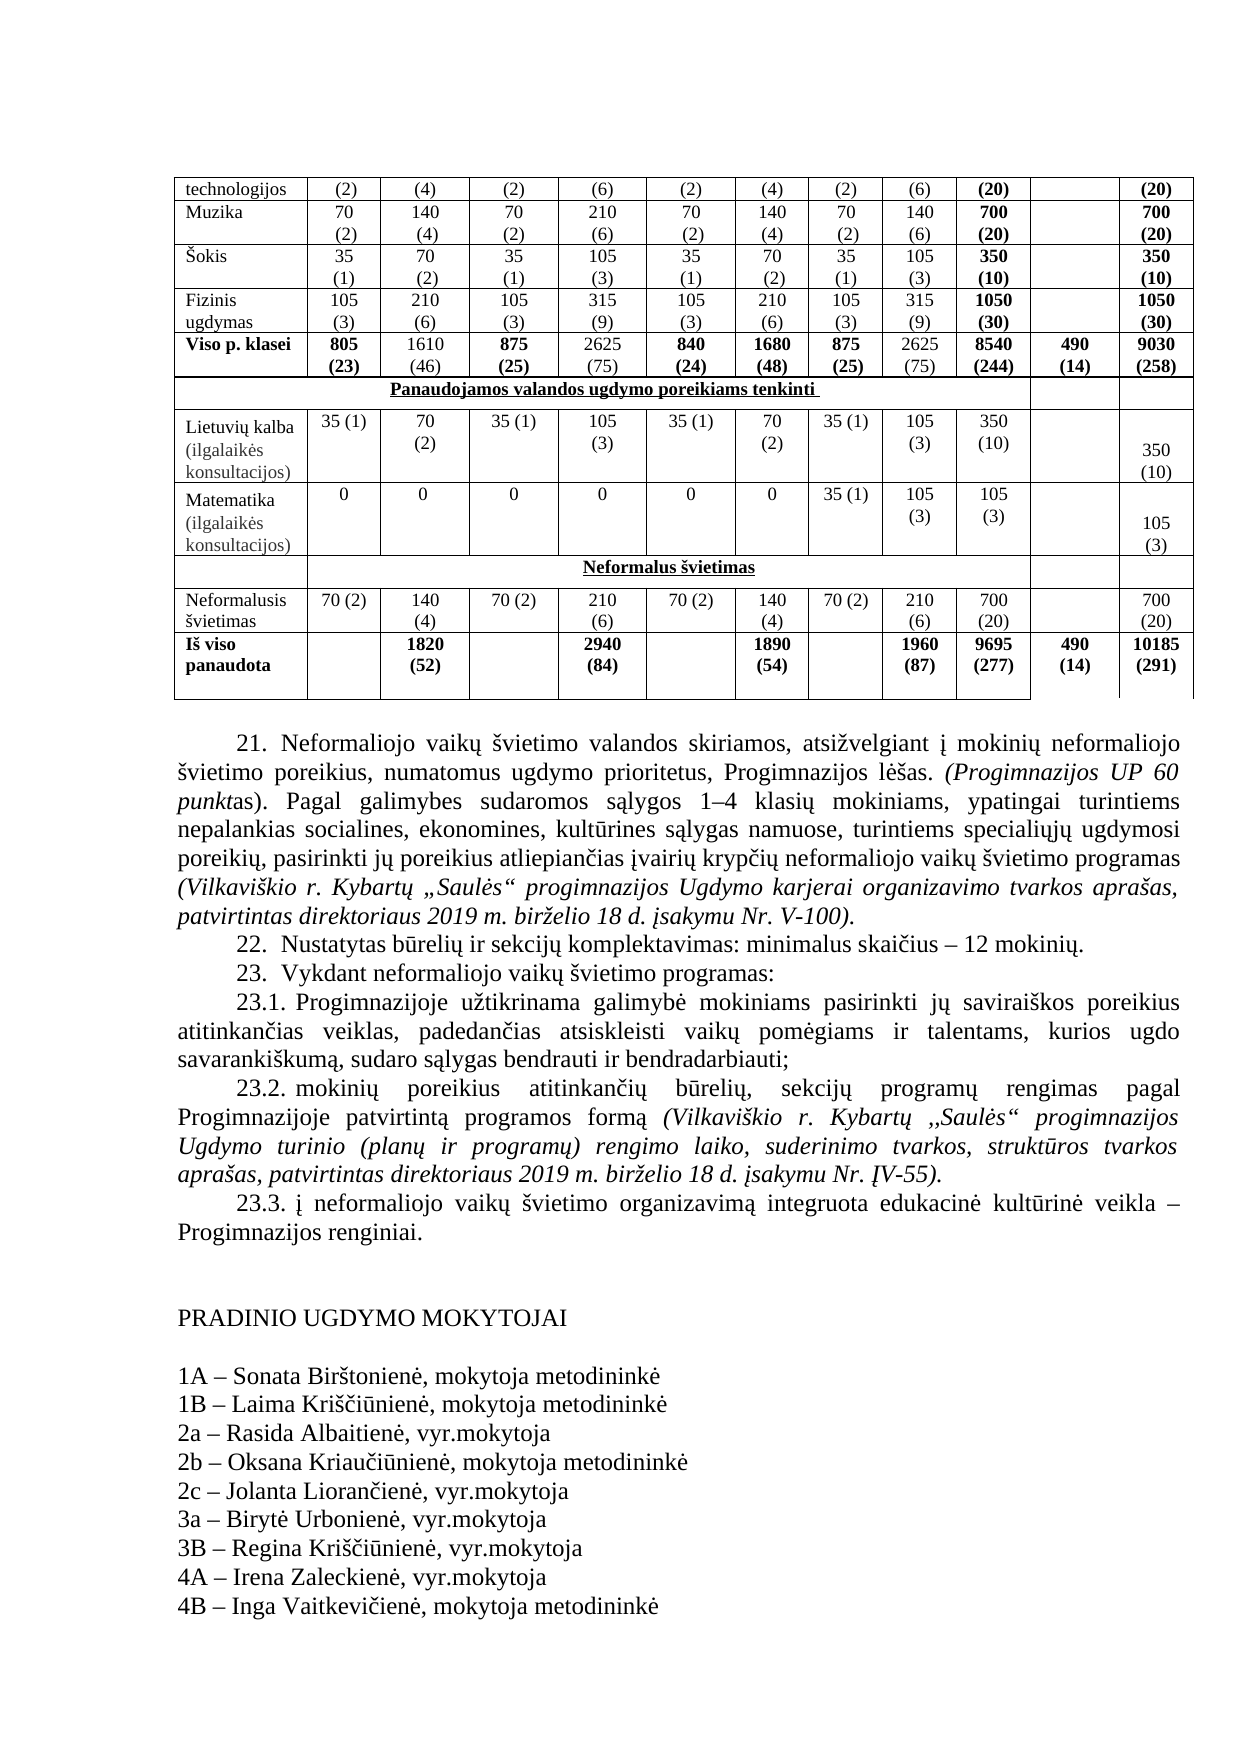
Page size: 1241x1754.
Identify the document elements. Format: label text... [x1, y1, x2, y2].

table_cell Matematika (ilgalaikės konsultacijos) [175, 483, 307, 555]
table_cell 2940 (84) [559, 633, 646, 676]
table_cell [175, 178, 307, 200]
table_cell 700 (20) [957, 201, 1030, 244]
table_cell Neformalus švietimas [308, 556, 1030, 588]
table_cell 35 (1) [809, 245, 882, 288]
table_cell 70 (2) [308, 201, 380, 244]
table_cell [1031, 556, 1119, 588]
table_cell [647, 633, 735, 676]
table_cell 35 (1) [308, 245, 380, 288]
table_cell 105 (3) [1120, 483, 1193, 555]
table_cell [809, 676, 882, 698]
table_cell 70 (2) [809, 201, 882, 244]
table_cell 210 (6) [559, 201, 646, 244]
table_cell Viso p. klasei [175, 333, 307, 376]
table_cell 35 (1) [308, 410, 380, 482]
table_cell 35 (1) [647, 410, 735, 482]
table_cell [308, 676, 380, 698]
table_cell 70 (2) [736, 410, 808, 482]
table_cell 700 (20) [1120, 589, 1193, 632]
table_cell 70 (2) [809, 178, 882, 200]
table_cell [736, 676, 808, 698]
table_cell 315 (9) [883, 289, 956, 332]
table_cell Muzika [175, 201, 307, 244]
text 1B – Laima Kriščiūnienė, mokytoja metodininkė [177, 1389, 1181, 1418]
table_cell 840 (24) [647, 333, 735, 376]
table_cell 0 [559, 483, 646, 555]
table_cell 140 (6) [883, 201, 956, 244]
list Progimnazijoje užtikrinama galimybė mokiniams pasirinkti jų saviraiškos poreikius atitinkančias veiklas, padedančias atsiskleisti vaikų pomėgiams ir talentams, kurios ugdo savarankiškumą, sudaro sąlygas bendrauti ir bendradarbiauti; [177, 987, 1181, 1073]
table_cell 70 (2) [647, 178, 735, 200]
table_cell 210 (6) [381, 289, 469, 332]
table_cell [1120, 556, 1193, 588]
table_cell 350 (10) [1120, 245, 1193, 288]
table_cell 210 (6) [559, 589, 646, 632]
table_cell [1031, 483, 1119, 555]
table_cell 9030 (258) [1120, 333, 1193, 376]
table_cell [308, 633, 380, 676]
text 2b – Oksana Kriaučiūnienė, mokytoja metodininkė [177, 1447, 1181, 1476]
list į neformaliojo vaikų švietimo organizavimą integruota edukacinė kultūrinė veikla – Progimnazijos renginiai. [177, 1188, 1181, 1246]
table_cell [957, 676, 1030, 698]
table_cell 350 (10) [957, 410, 1030, 482]
list Neformaliojo vaikų švietimo valandos skiriamos, atsižvelgiant į mokinių neformaliojo švietimo poreikius, numatomus ugdymo prioritetus, Progimnazijos lėšas. (Progimnazijos UP 60 punktas). Pagal galimybes sudaromos sąlygos 1–4 klasių mokiniams, ypatingai turintiems nepalankias socialines, ekonomines, kultūrines sąlygas namuose, turintiems specialiųjų ugdymosi poreikių, pasirinkti jų poreikius atliepiančias įvairių krypčių neformaliojo vaikų švietimo programas (Vilkaviškio r. Kybartų „Saulės“ progimnazijos Ugdymo karjerai organizavimo tvarkos aprašas, patvirtintas direktoriaus 2019 m. birželio 18 d. įsakymu Nr. V-100). [177, 728, 1181, 929]
table_cell 0 [470, 483, 558, 555]
table_cell 350 (10) [1120, 410, 1193, 482]
table_cell 8540 (244) [957, 333, 1030, 376]
text 1A – Sonata Birštonienė, mokytoja metodininkė [177, 1361, 1181, 1389]
table_cell [559, 676, 646, 698]
table_cell 2625 (75) [883, 333, 956, 376]
list Nustatytas būrelių ir sekcijų komplektavimas: minimalus skaičius – 12 mokinių. [177, 929, 1181, 958]
table_cell 70 (2) [470, 178, 558, 200]
table_cell 140 (4) [381, 589, 469, 632]
table_cell 1680 (48) [736, 333, 808, 376]
table_cell [1031, 589, 1119, 632]
table_cell 350 (10) [957, 245, 1030, 288]
table_cell [470, 676, 558, 698]
text PRADINIO UGDYMO MOKYTOJAI [177, 1303, 1181, 1332]
table_cell 315 (9) [559, 289, 646, 332]
table_cell 70 (2) [381, 410, 469, 482]
table_cell [883, 676, 956, 698]
table_cell 1050 (30) [957, 289, 1030, 332]
text 4B – Inga Vaitkevičienė, mokytoja metodininkė [177, 1591, 1181, 1619]
table_cell 210 (6) [559, 178, 646, 200]
table_cell 210 (6) [883, 178, 956, 200]
table_cell [175, 676, 307, 698]
table_cell Fizinis ugdymas [175, 289, 307, 332]
table_cell 1960 (87) [883, 633, 956, 676]
text 3a – Birytė Urbonienė, vyr.mokytoja [177, 1504, 1181, 1533]
table_cell 140 (4) [736, 201, 808, 244]
table_cell 105 (3) [559, 245, 646, 288]
table_cell Iš viso panaudota [175, 633, 307, 676]
table_cell 0 [308, 483, 380, 555]
table_cell 35 (1) [809, 410, 882, 482]
table_cell 140 (4) [736, 178, 808, 200]
table_cell 105 (3) [809, 289, 882, 332]
table_cell 9695 (277) [957, 633, 1030, 676]
text 2c – Jolanta Liorančienė, vyr.mokytoja [177, 1476, 1181, 1504]
table_cell Panaudojamos valandos ugdymo poreikiams tenkinti [175, 378, 1030, 409]
table_cell 1050 (30) [1120, 289, 1193, 332]
table_cell 805 (23) [308, 333, 380, 376]
table_cell 70 (2) [809, 589, 882, 632]
table_cell 140 (4) [381, 178, 469, 200]
table_cell 105 (3) [308, 289, 380, 332]
table_cell 1610 (46) [381, 333, 469, 376]
table_cell 0 [381, 483, 469, 555]
table_cell [1031, 178, 1119, 200]
table_cell 1820 (52) [381, 633, 469, 676]
table_cell 700 (20) [957, 589, 1030, 632]
table_cell [470, 633, 558, 676]
table_cell [1031, 378, 1119, 409]
table_cell [809, 633, 882, 676]
table_cell 35 (1) [470, 245, 558, 288]
table_cell 35 (1) [647, 245, 735, 288]
table_cell 0 [736, 483, 808, 555]
table_cell 0 [647, 483, 735, 555]
table_cell 70 (2) [647, 589, 735, 632]
table_cell 105 (3) [883, 483, 956, 555]
table_cell [381, 676, 469, 698]
table_cell 70 (2) [381, 245, 469, 288]
table_cell 105 (3) [559, 410, 646, 482]
table_cell 70 (2) [647, 201, 735, 244]
table_cell 35 (1) [809, 483, 882, 555]
list mokinių poreikius atitinkančių būrelių, sekcijų programų rengimas pagal Progimnazijoje patvirtintą programos formą (Vilkaviškio r. Kybartų ,,Saulės“ progimnazijos Ugdymo turinio (planų ir programų) rengimo laiko, suderinimo tvarkos, struktūros tvarkos aprašas, patvirtintas direktoriaus 2019 m. birželio 18 d. įsakymu Nr. ĮV-55). [177, 1073, 1181, 1188]
table_cell 105 (3) [957, 483, 1030, 555]
table_cell 140 (4) [736, 589, 808, 632]
table_cell [1031, 410, 1119, 482]
text 2a – Rasida Albaitienė, vyr.mokytoja [177, 1418, 1181, 1447]
table_cell [1031, 289, 1119, 332]
table_cell 70 (2) [736, 245, 808, 288]
table_cell 875 (25) [470, 333, 558, 376]
table_cell [1120, 378, 1193, 409]
table_cell 70 (2) [470, 589, 558, 632]
table_cell 70 (2) [308, 589, 380, 632]
table_cell 1890 (54) [736, 633, 808, 676]
table_cell 35 (1) [470, 410, 558, 482]
table_cell 700 (20) [957, 178, 1030, 200]
table_cell Neformalusis švietimas [175, 589, 307, 632]
table_cell 105 (3) [883, 410, 956, 482]
table_cell [175, 556, 307, 588]
table_cell [647, 676, 735, 698]
table_cell 105 (3) [883, 245, 956, 288]
table_cell 105 (3) [470, 289, 558, 332]
table_cell [1031, 245, 1119, 288]
table_cell Šokis [175, 245, 307, 288]
table_cell 490 (14) [1031, 633, 1119, 698]
list Vykdant neformaliojo vaikų švietimo programas: [177, 958, 1181, 987]
table_cell [1031, 201, 1119, 244]
table_cell 875 (25) [809, 333, 882, 376]
table_cell 140 (4) [381, 201, 469, 244]
table_cell 10185 (291) [1120, 633, 1193, 698]
table_cell 2625 (75) [559, 333, 646, 376]
table_cell 105 (3) [647, 289, 735, 332]
text 3B – Regina Kriščiūnienė, vyr.mokytoja [177, 1533, 1181, 1562]
table_cell 490 (14) [1031, 333, 1119, 376]
table_cell 70 (2) [470, 201, 558, 244]
table_cell Lietuvių kalba (ilgalaikės konsultacijos) [175, 410, 307, 482]
table_cell 210 (6) [883, 589, 956, 632]
text 4A – Irena Zaleckienė, vyr.mokytoja [177, 1562, 1181, 1591]
table_cell 70 (2) [308, 178, 380, 200]
table_cell 700 (20) [1120, 201, 1193, 244]
table_cell 210 (6) [736, 289, 808, 332]
table_cell 700 (20) [1120, 178, 1193, 200]
